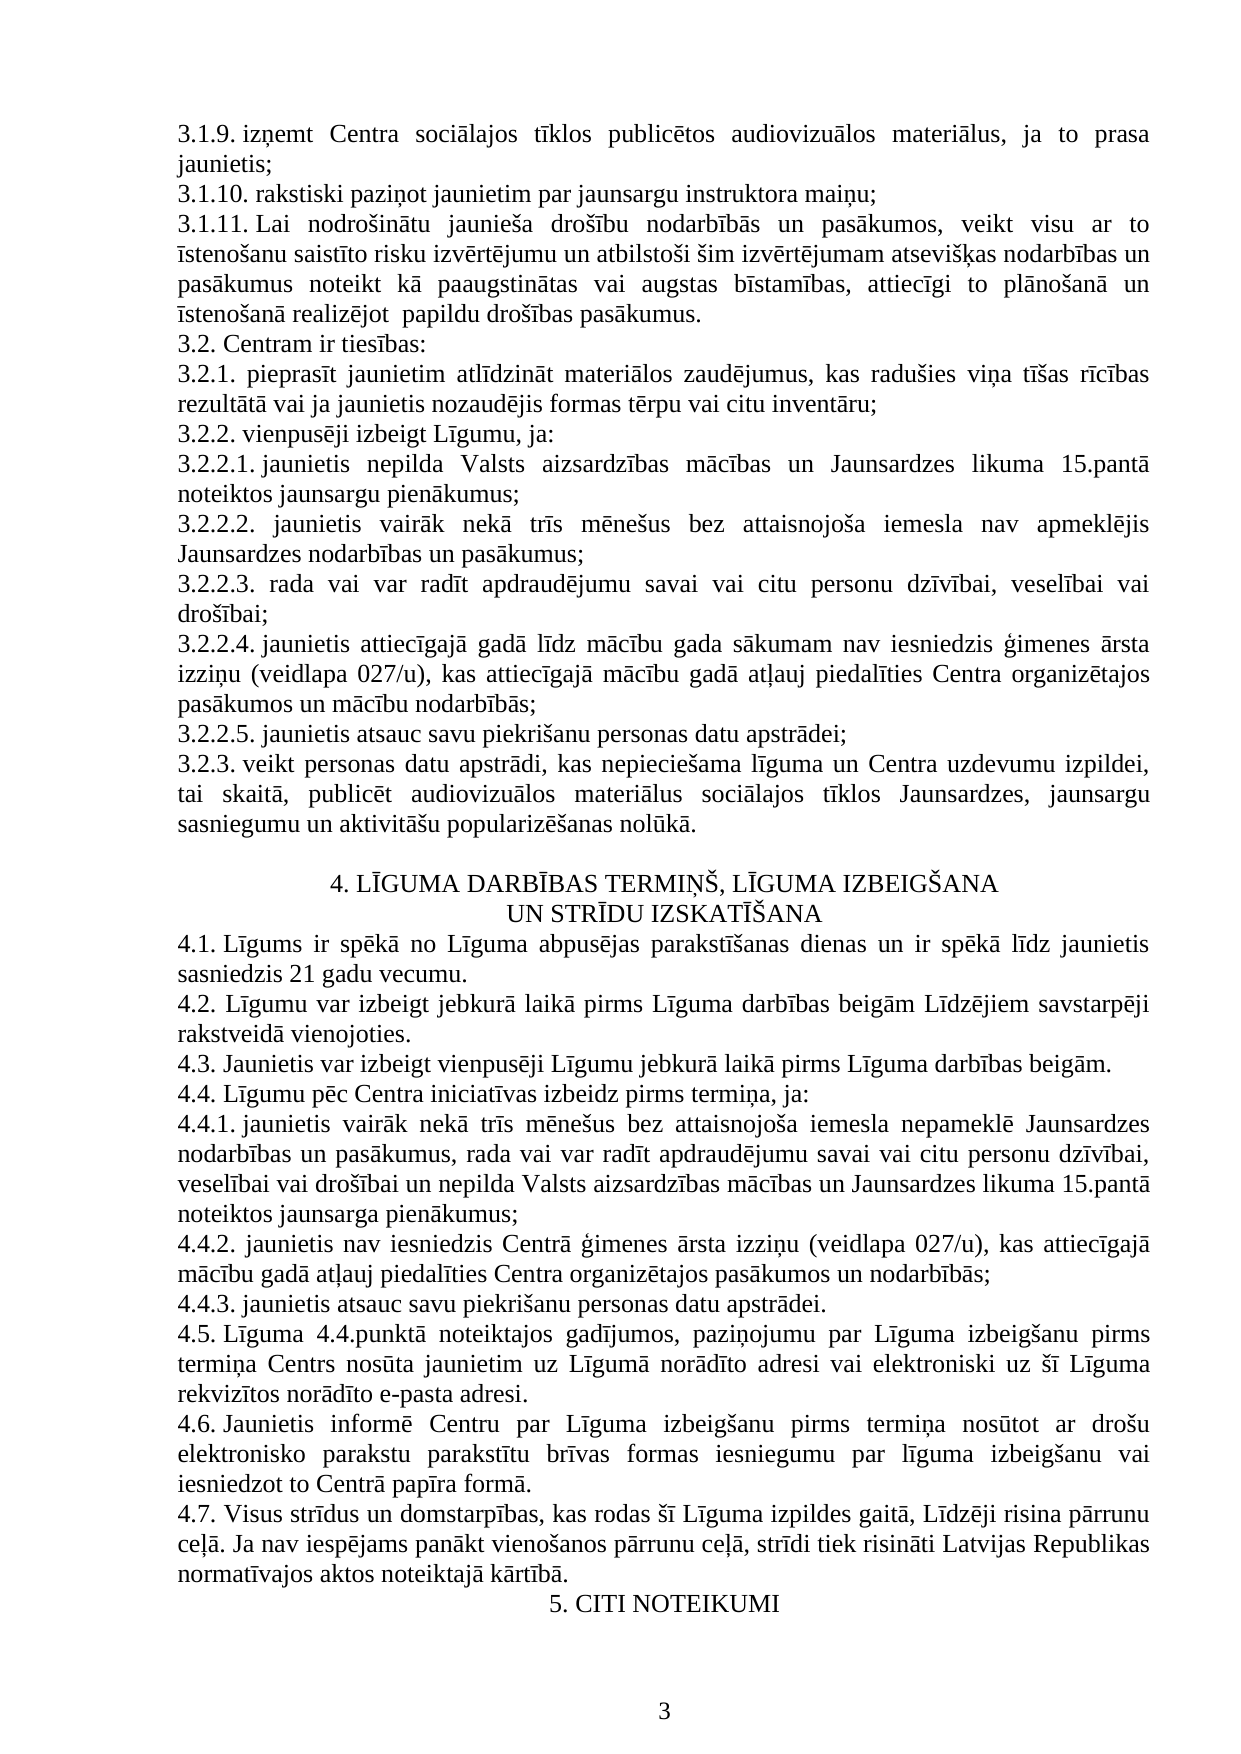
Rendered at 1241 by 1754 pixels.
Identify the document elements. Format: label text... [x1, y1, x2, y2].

text 4. Līguma darbības termiņš, Līguma izbeigšana [177, 868, 1152, 898]
text 3.2.2.1. jaunietis nepilda Valsts aizsardzības mācības un Jaunsardzes likuma 15.pantā noteiktos jaunsargu pienākumus; [177, 448, 1152, 508]
text 4.6. Jaunietis informē Centru par Līguma izbeigšanu pirms termiņa nosūtot ar drošu elektronisko parakstu parakstītu brīvas formas iesniegumu par līguma izbeigšanu vai iesniedzot to Centrā papīra formā. [177, 1408, 1152, 1498]
text 3.2.1. pieprasīt jaunietim atlīdzināt materiālos zaudējumus, kas radušies viņa tīšas rīcības rezultātā vai ja jaunietis nozaudējis formas tērpu vai citu inventāru; [177, 358, 1152, 418]
text 3.2.3. veikt personas datu apstrādi, kas nepieciešama līguma un Centra uzdevumu izpildei, tai skaitā, publicēt audiovizuālos materiālus sociālajos tīklos Jaunsardzes, jaunsargu sasniegumu un aktivitāšu popularizēšanas nolūkā. [177, 748, 1152, 838]
text 3.1.10. rakstiski paziņot jaunietim par jaunsargu instruktora maiņu; [177, 178, 1152, 208]
text 3.2.2.5. jaunietis atsauc savu piekrišanu personas datu apstrādei; [177, 718, 1152, 748]
text 4.2. Līgumu var izbeigt jebkurā laikā pirms Līguma darbības beigām Līdzējiem savstarpēji rakstveidā vienojoties. [177, 988, 1152, 1048]
text 3.2.2.2. jaunietis vairāk nekā trīs mēnešus bez attaisnojoša iemesla nav apmeklējis Jaunsardzes nodarbības un pasākumus; [177, 508, 1152, 568]
text 3.2. Centram ir tiesības: [177, 328, 1152, 358]
text 5. Citi noteikumi [177, 1588, 1152, 1618]
text 3.1.9. izņemt Centra sociālajos tīklos publicētos audiovizuālos materiālus, ja to prasa jaunietis; [177, 118, 1152, 178]
text 4.1. Līgums ir spēkā no Līguma abpusējas parakstīšanas dienas un ir spēkā līdz jaunietis sasniedzis 21 gadu vecumu. [177, 928, 1152, 988]
text 3.2.2.3. rada vai var radīt apdraudējumu savai vai citu personu dzīvībai, veselībai vai drošībai; [177, 568, 1152, 628]
text 3.2.2.4. jaunietis attiecīgajā gadā līdz mācību gada sākumam nav iesniedzis ģimenes ārsta izziņu (veidlapa 027/u), kas attiecīgajā mācību gadā atļauj piedalīties Centra organizētajos pasākumos un mācību nodarbībās; [177, 628, 1152, 718]
text 4.4.1. jaunietis vairāk nekā trīs mēnešus bez attaisnojoša iemesla nepameklē Jaunsardzes nodarbības un pasākumus, rada vai var radīt apdraudējumu savai vai citu personu dzīvībai, veselībai vai drošībai un nepilda Valsts aizsardzības mācības un Jaunsardzes likuma 15.pantā noteiktos jaunsarga pienākumus; [177, 1108, 1152, 1228]
text 4.7. Visus strīdus un domstarpības, kas rodas šī Līguma izpildes gaitā, Līdzēji risina pārrunu ceļā. Ja nav iespējams panākt vienošanos pārrunu ceļā, strīdi tiek risināti Latvijas Republikas normatīvajos aktos noteiktajā kārtībā. [177, 1498, 1152, 1588]
text 4.4.3. jaunietis atsauc savu piekrišanu personas datu apstrādei. [177, 1288, 1152, 1318]
text 3.2.2. vienpusēji izbeigt Līgumu, ja: [177, 418, 1152, 448]
text 4.3. Jaunietis var izbeigt vienpusēji Līgumu jebkurā laikā pirms Līguma darbības beigām. [177, 1048, 1152, 1078]
text 3.1.11. Lai nodrošinātu jaunieša drošību nodarbībās un pasākumos, veikt visu ar to īstenošanu saistīto risku izvērtējumu un atbilstoši šim izvērtējumam atsevišķas nodarbības un pasākumus noteikt kā paaugstinātas vai augstas bīstamības, attiecīgi to plānošanā un īstenošanā realizējot papildu drošības pasākumus. [177, 208, 1152, 328]
text un strīdu izskatīšana [177, 898, 1152, 928]
text 4.4. Līgumu pēc Centra iniciatīvas izbeidz pirms termiņa, ja: [177, 1078, 1152, 1108]
text 4.4.2. jaunietis nav iesniedzis Centrā ģimenes ārsta izziņu (veidlapa 027/u), kas attiecīgajā mācību gadā atļauj piedalīties Centra organizētajos pasākumos un nodarbībās; [177, 1228, 1152, 1288]
text 4.5. Līguma 4.4.punktā noteiktajos gadījumos, paziņojumu par Līguma izbeigšanu pirms termiņa Centrs nosūta jaunietim uz Līgumā norādīto adresi vai elektroniski uz šī Līguma rekvizītos norādīto e-pasta adresi. [177, 1318, 1152, 1408]
